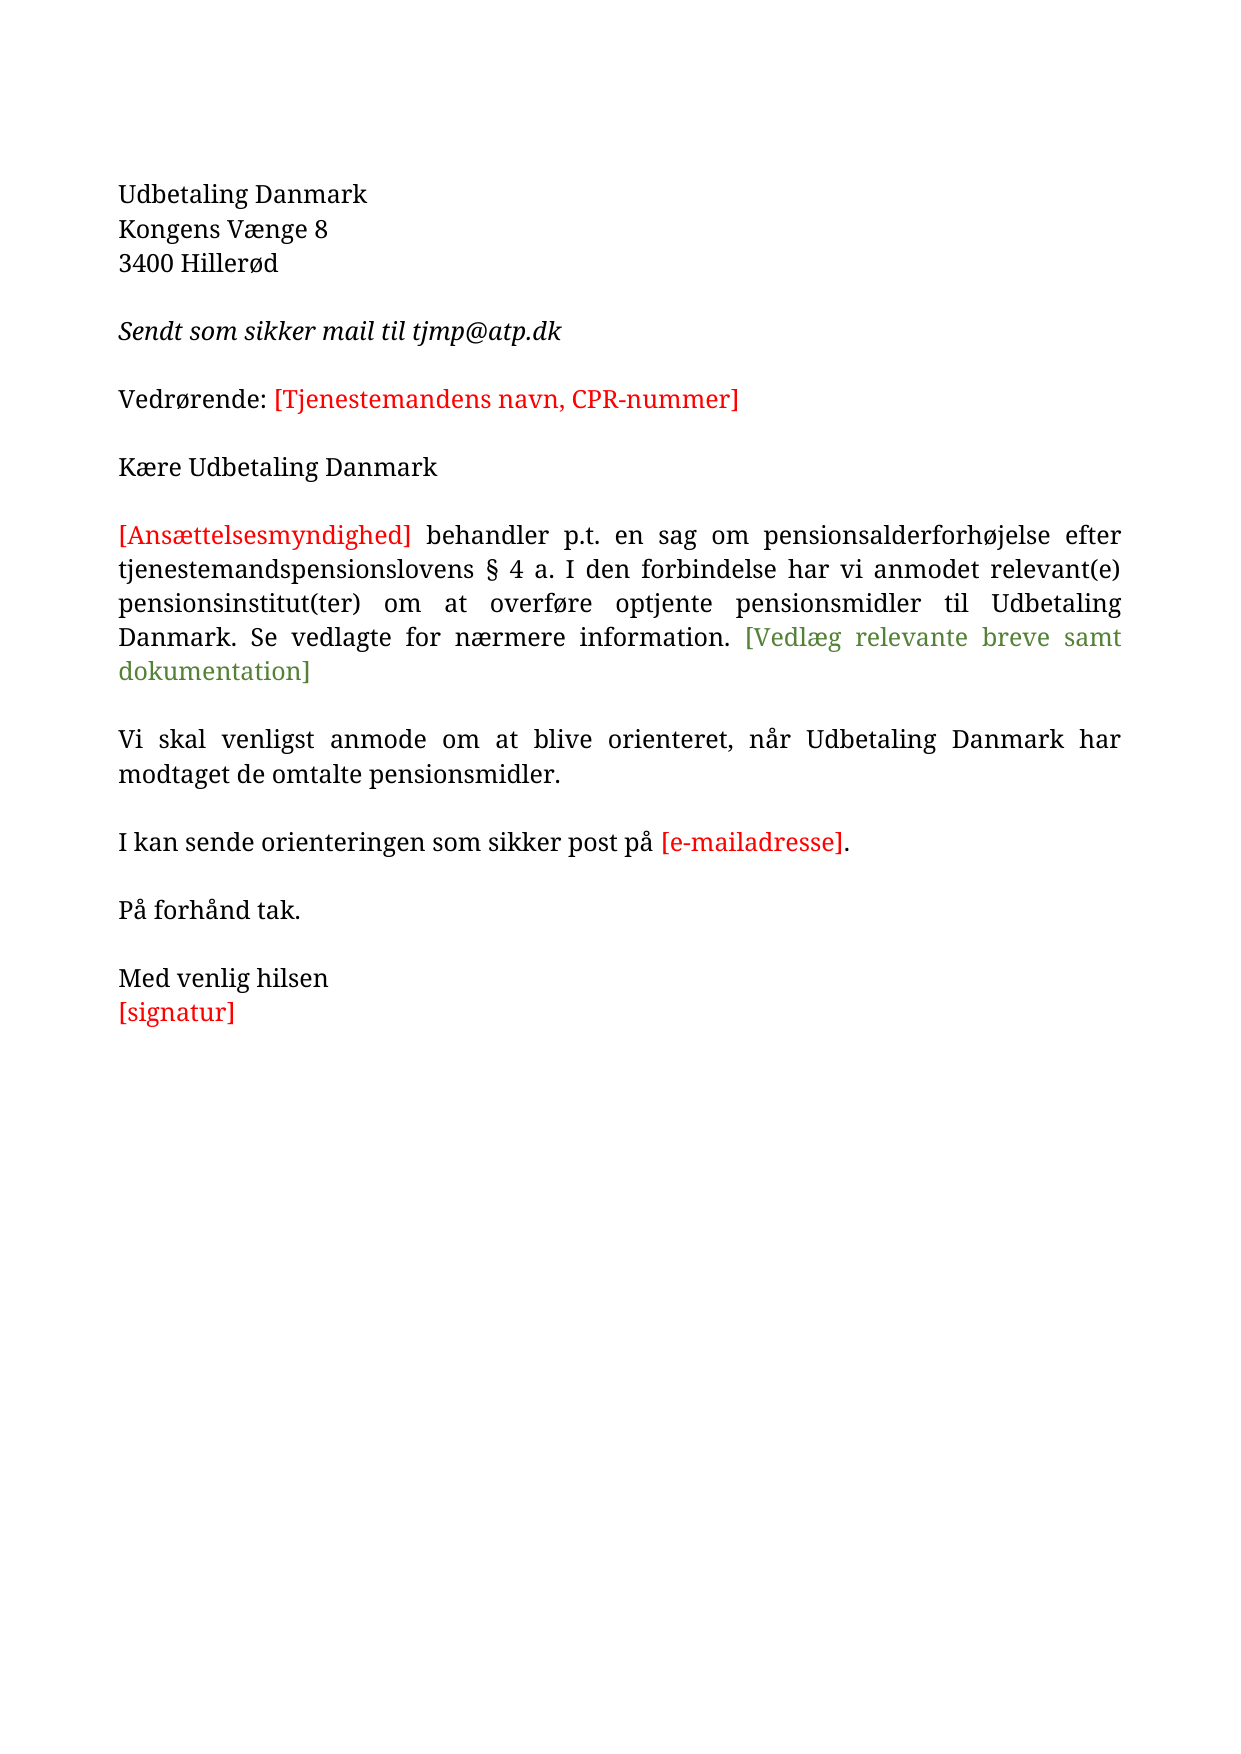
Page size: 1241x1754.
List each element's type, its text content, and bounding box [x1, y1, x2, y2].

text [Ansættelsesmyndighed] behandler p.t. en sag om pensionsalderforhøjelse efter tjenestemandspensionslovens § 4 a. I den forbindelse har vi anmodet relevant(e) pensionsinstitut(ter) om at overføre optjente pensionsmidler til Udbetaling Danmark. Se vedlagte for nærmere information. [Vedlæg relevante breve samt dokumentation] [118, 518, 1122, 688]
text Vi skal venligst anmode om at blive orienteret, når Udbetaling Danmark har modtaget de omtalte pensionsmidler. [118, 722, 1122, 790]
text Sendt som sikker mail til tjmp@atp.dk [118, 313, 1122, 347]
text Kære Udbetaling Danmark [118, 450, 1122, 484]
text [signatur] [118, 995, 1122, 1029]
text Vedrørende: [Tjenestemandens navn, CPR-nummer] [118, 382, 1122, 416]
text På forhånd tak. [118, 892, 1122, 927]
text Med venlig hilsen [118, 961, 1122, 995]
text I kan sende orienteringen som sikker post på [e-mailadresse]. [118, 824, 1122, 858]
text Udbetaling Danmark [118, 177, 1122, 211]
text Kongens Vænge 8 [118, 211, 1122, 245]
text 3400 Hillerød [118, 245, 1122, 279]
